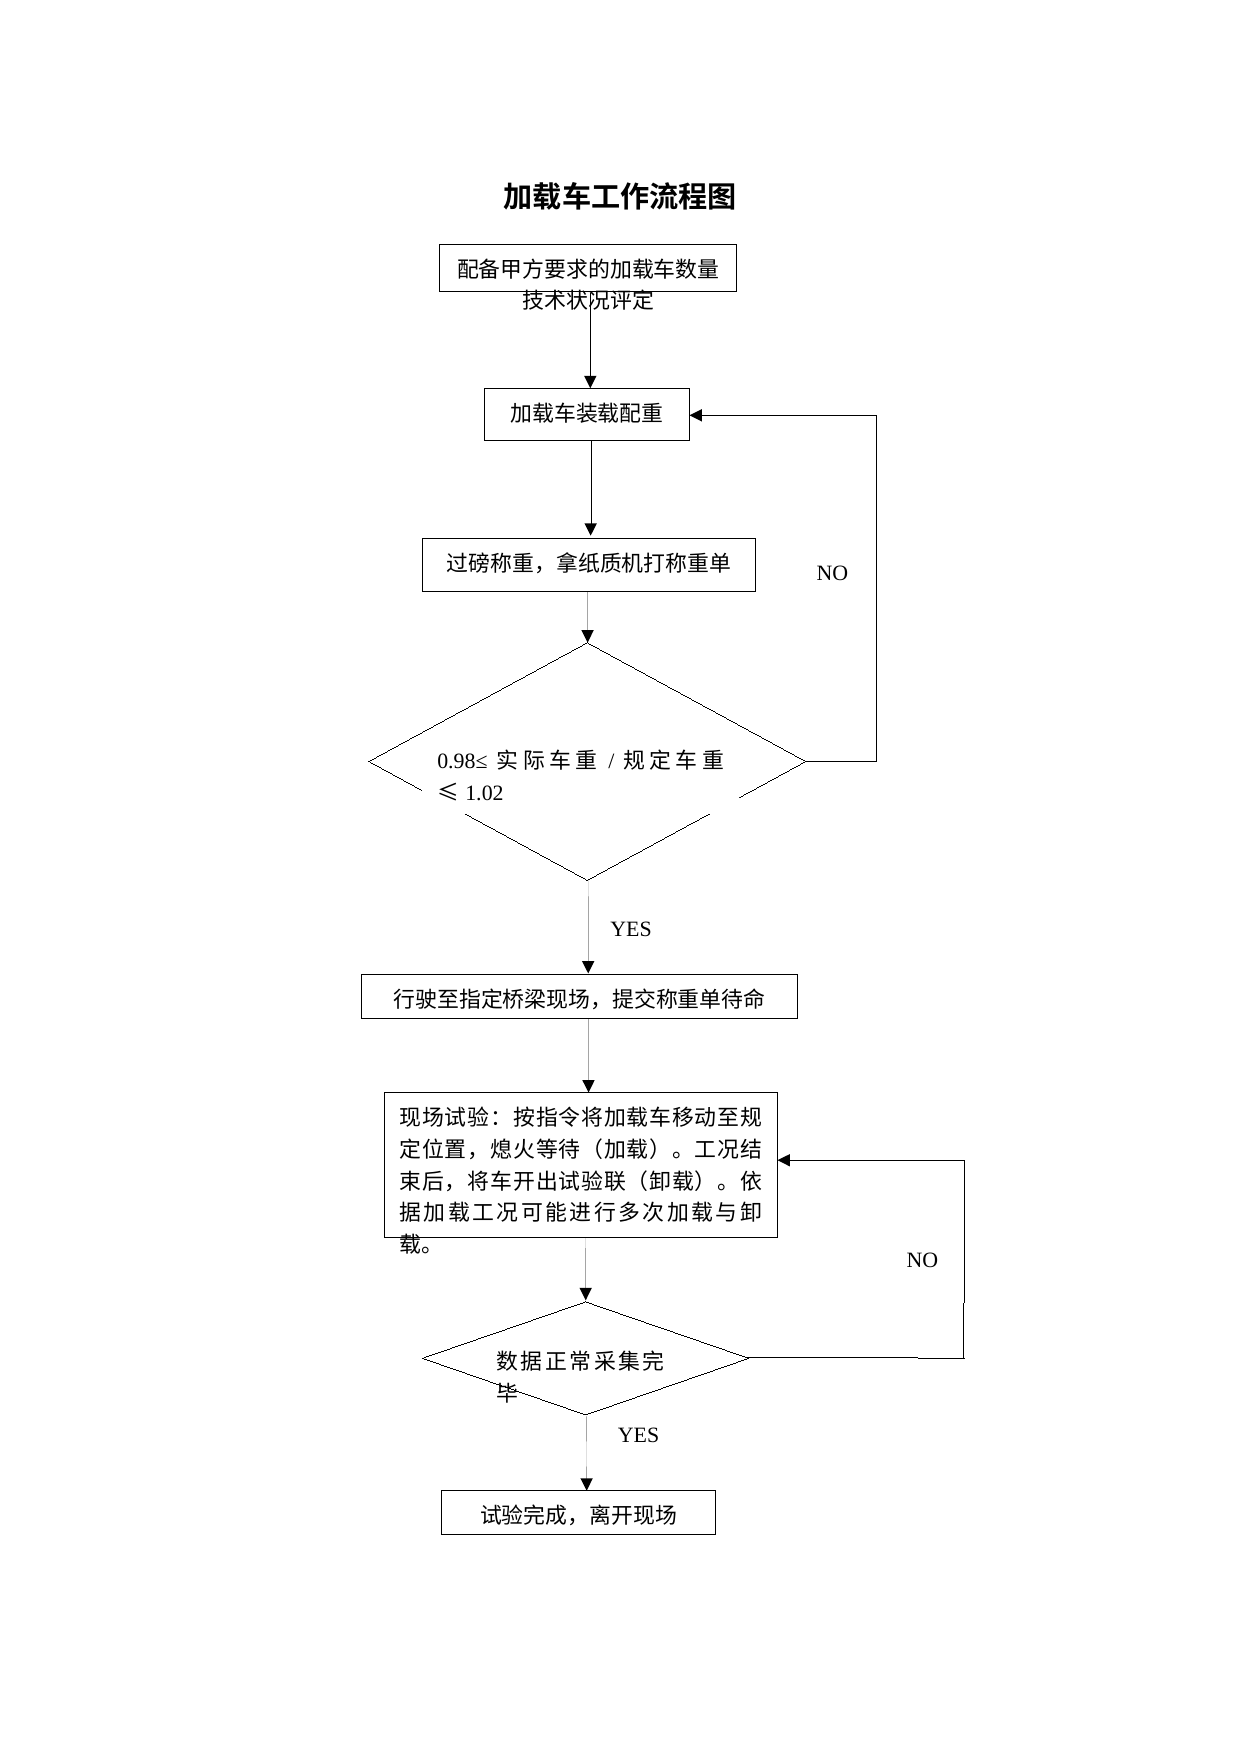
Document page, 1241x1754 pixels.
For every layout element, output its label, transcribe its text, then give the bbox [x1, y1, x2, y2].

text 加载车工作流程图 [187, 162, 1053, 227]
